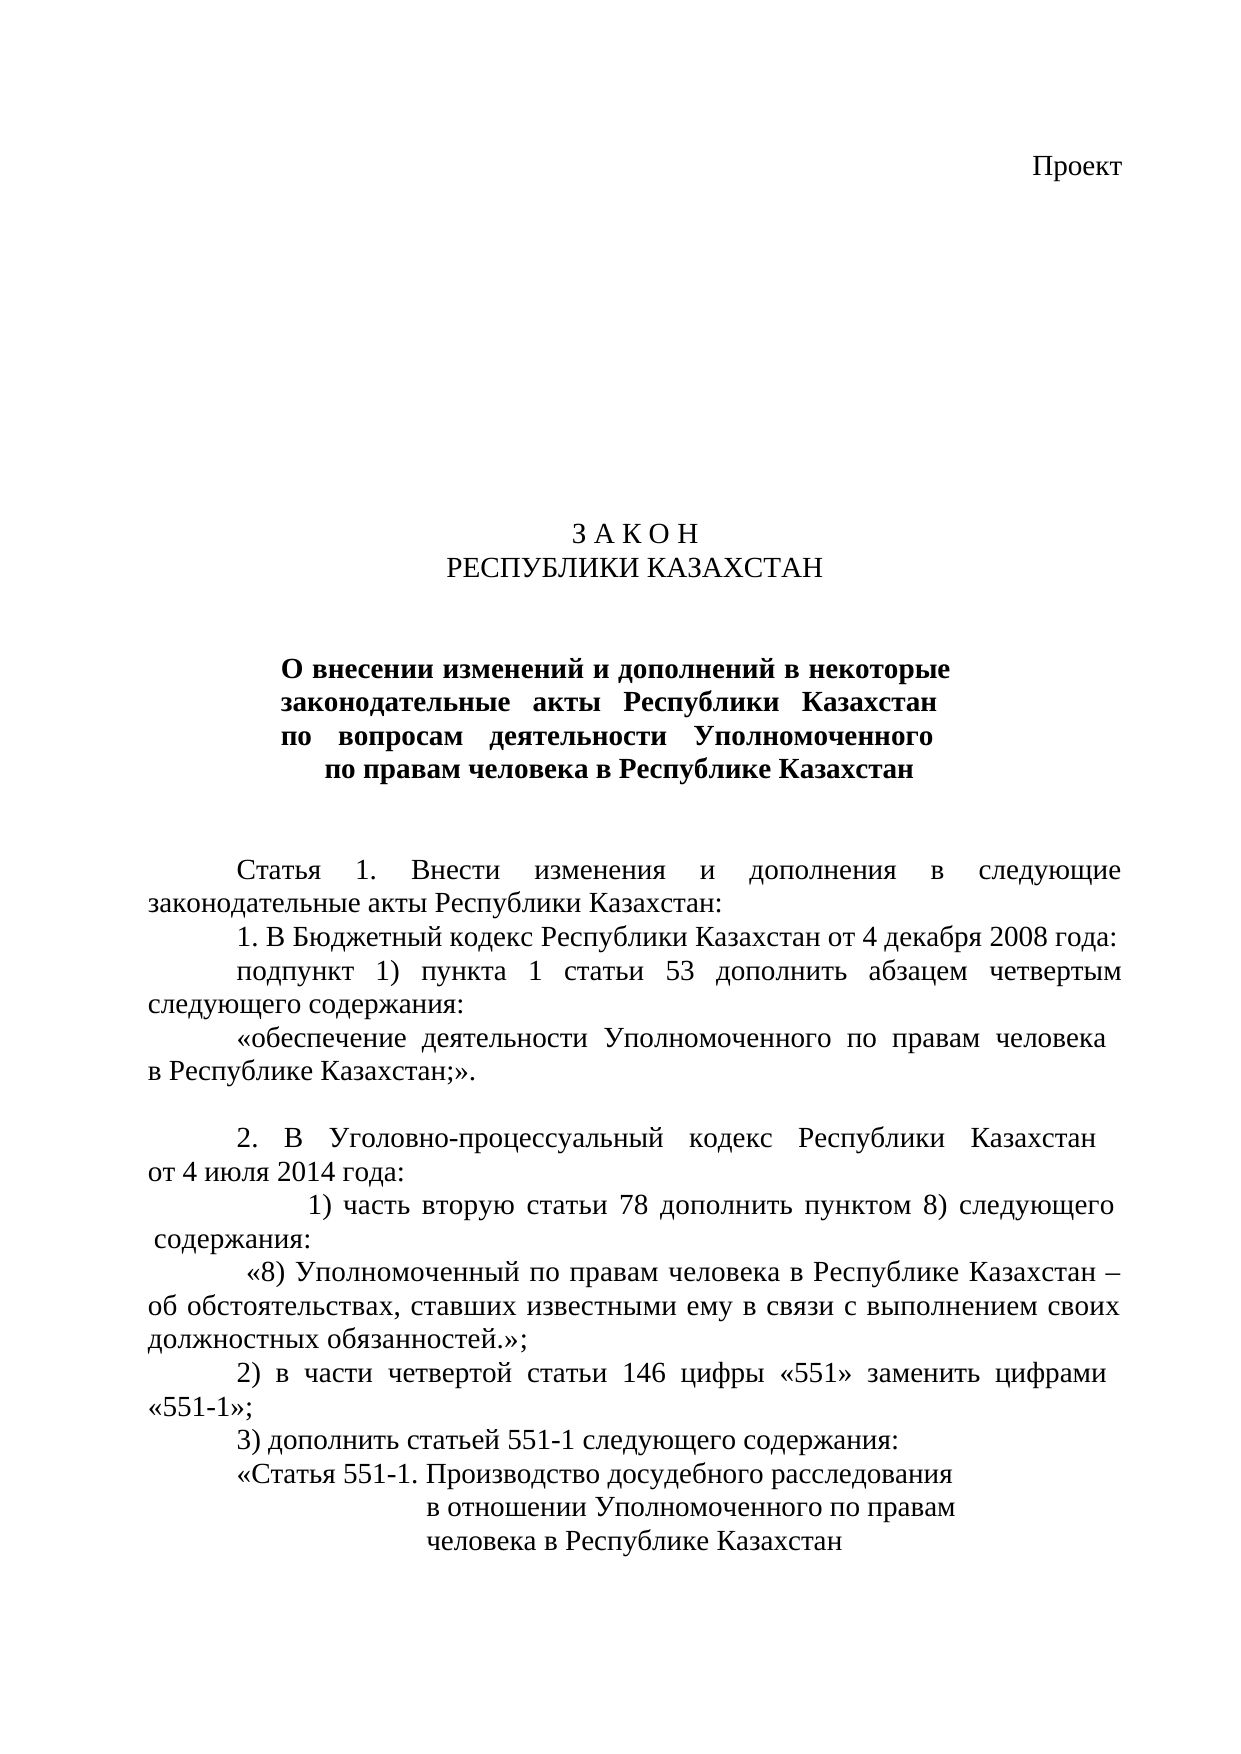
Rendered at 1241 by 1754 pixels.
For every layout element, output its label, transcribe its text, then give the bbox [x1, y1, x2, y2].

text 1. В Бюджетный кодекс Республики Казахстан от 4 декабря 2008 года: [148, 919, 1122, 953]
text 2) в части четвертой статьи 146 цифры «551» заменить цифрами «551-1»; [148, 1355, 1122, 1422]
text О внесении изменений и дополнений в некоторые законодательные акты Республики Казахстан по вопросам деятельности Уполномоченного по правам человека в Республике Казахстан [281, 651, 960, 785]
text «обеспечение деятельности Уполномоченного по правам человека в Республике Казахстан;». [148, 1020, 1122, 1087]
text 1) часть вторую статьи 78 дополнить пунктом 8) следующего содержания: [154, 1187, 1116, 1254]
text подпункт 1) пункта 1 статьи 53 дополнить абзацем четвертым следующего содержания: [148, 953, 1122, 1020]
text «8) Уполномоченный по правам человека в Республике Казахстан – об обстоятельствах, ставших известными ему в связи с выполнением своих должностных обязанностей.»; [148, 1254, 1122, 1355]
text в отношении Уполномоченного по правам [148, 1489, 1122, 1523]
text Проект [148, 148, 1122, 181]
text РЕСПУБЛИКИ КАЗАХСТАН [148, 550, 1122, 584]
text 3) дополнить статьей 551-1 следующего содержания: [148, 1422, 1122, 1456]
text Статья 1. Внести изменения и дополнения в следующие законодательные акты Республики Казахстан: [148, 852, 1122, 919]
text «Статья 551-1. Производство досудебного расследования [148, 1456, 1122, 1489]
text 2. В Уголовно-процессуальный кодекс Республики Казахстан от 4 июля 2014 года: [148, 1120, 1122, 1187]
text человека в Республике Казахстан [148, 1523, 1122, 1556]
text З А К О Н [148, 517, 1122, 550]
